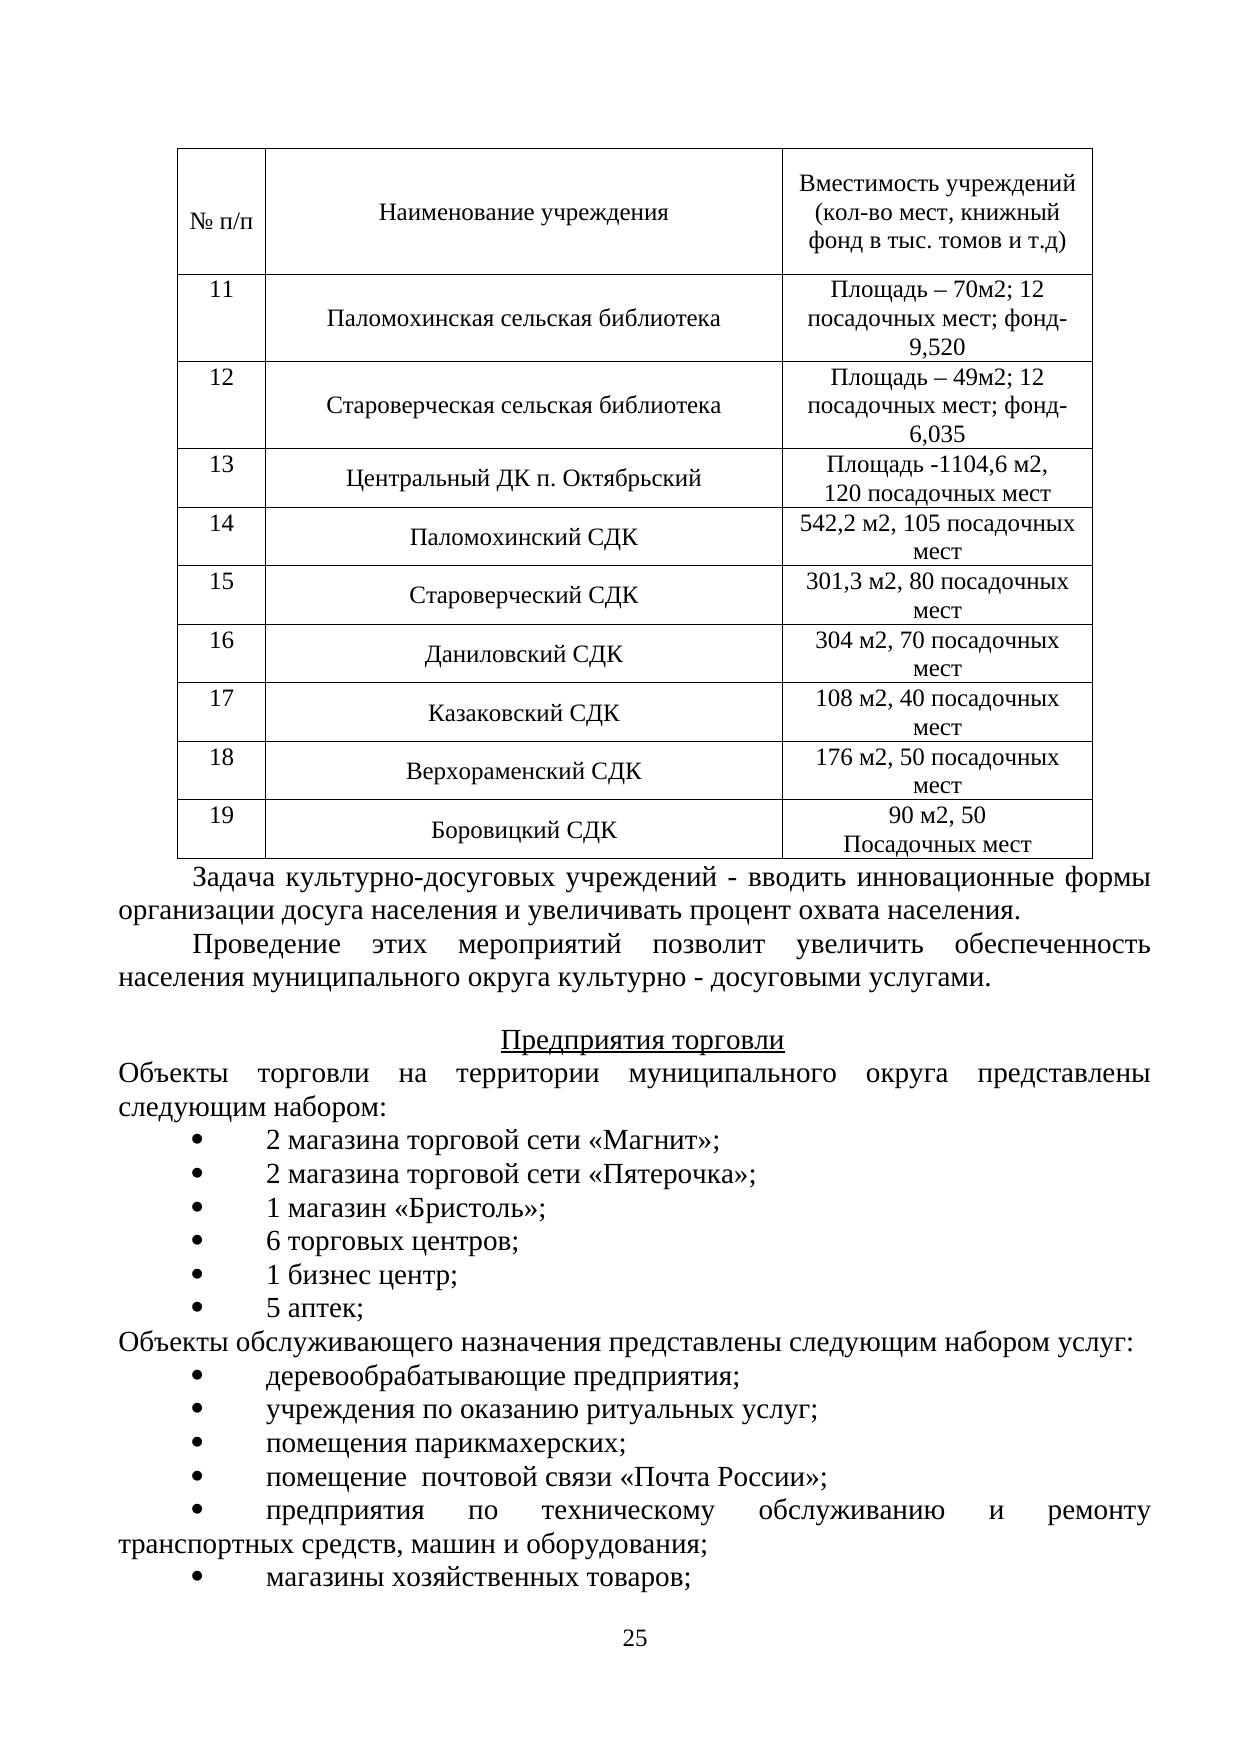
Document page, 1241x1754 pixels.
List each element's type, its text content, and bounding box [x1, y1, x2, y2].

table_cell 18 [178, 742, 265, 799]
list помещения парикмахерских; [118, 1425, 1152, 1459]
table_cell 542,2 м2, 105 посадочных мест [783, 508, 1092, 565]
table_cell 13 [178, 449, 265, 507]
list 2 магазина торговой сети «Магнит»; [118, 1122, 1152, 1156]
table_cell Боровицкий СДК [266, 800, 782, 858]
list деревообрабатывающие предприятия; [118, 1358, 1152, 1391]
table_cell 304 м2, 70 посадочных мест [783, 625, 1092, 682]
table_cell 11 [178, 275, 265, 361]
table_cell 176 м2, 50 посадочных мест [783, 742, 1092, 799]
table_cell Площадь – 70м2; 12 посадочных мест; фонд-9,520 [783, 275, 1092, 361]
table_cell Центральный ДК п. Октябрьский [266, 449, 782, 507]
list 2 магазина торговой сети «Пятерочка»; [118, 1156, 1152, 1190]
table_cell 90 м2, 50 Посадочных мест [783, 800, 1092, 858]
list 6 торговых центров; [118, 1223, 1152, 1257]
table_cell 12 [178, 362, 265, 448]
table_cell Площадь – 49м2; 12 посадочных мест; фонд-6,035 [783, 362, 1092, 448]
table_header Наименование учреждения [266, 149, 782, 273]
table_cell 15 [178, 566, 265, 624]
table_cell Казаковский СДК [266, 683, 782, 741]
text Объекты торговли на территории муниципального округа представлены следующим набором: [118, 1055, 1152, 1122]
table_cell 19 [178, 800, 265, 858]
list предприятия по техническому обслуживанию и ремонту транспортных средств, машин и оборудования; [118, 1492, 1152, 1559]
table_cell 108 м2, 40 посадочных мест [783, 683, 1092, 741]
text Предприятия торговли [59, 1022, 1152, 1055]
list магазины хозяйственных товаров; [118, 1559, 1152, 1593]
list 1 бизнес центр; [118, 1257, 1152, 1291]
list учреждения по оказанию ритуальных услуг; [118, 1391, 1152, 1425]
text Объекты обслуживающего назначения представлены следующим набором услуг: [118, 1324, 1152, 1358]
text Проведение этих мероприятий позволит увеличить обеспеченность населения муниципального округа культурно - досуговыми услугами. [118, 926, 1152, 993]
table_header № п/п [178, 149, 265, 273]
table_cell 301,3 м2, 80 посадочных мест [783, 566, 1092, 624]
list помещение почтовой связи «Почта России»; [118, 1459, 1152, 1492]
text Задача культурно-досуговых учреждений - вводить инновационные формы организации досуга населения и увеличивать процент охвата населения. [118, 859, 1152, 926]
table_cell Паломохинская сельская библиотека [266, 275, 782, 361]
table_cell 17 [178, 683, 265, 741]
table_cell Верхораменский СДК [266, 742, 782, 799]
table_cell 14 [178, 508, 265, 565]
table_cell Площадь -1104,6 м2, 120 посадочных мест [783, 449, 1092, 507]
table_header Вместимость учреждений (кол-во мест, книжный фонд в тыс. томов и т.д) [783, 149, 1092, 273]
list 1 магазин «Бристоль»; [118, 1190, 1152, 1223]
table_cell Даниловский СДК [266, 625, 782, 682]
table_cell 16 [178, 625, 265, 682]
list 5 аптек; [118, 1291, 1152, 1324]
table_cell Староверческая сельская библиотека [266, 362, 782, 448]
table_cell Староверческий СДК [266, 566, 782, 624]
table_cell Паломохинский СДК [266, 508, 782, 565]
